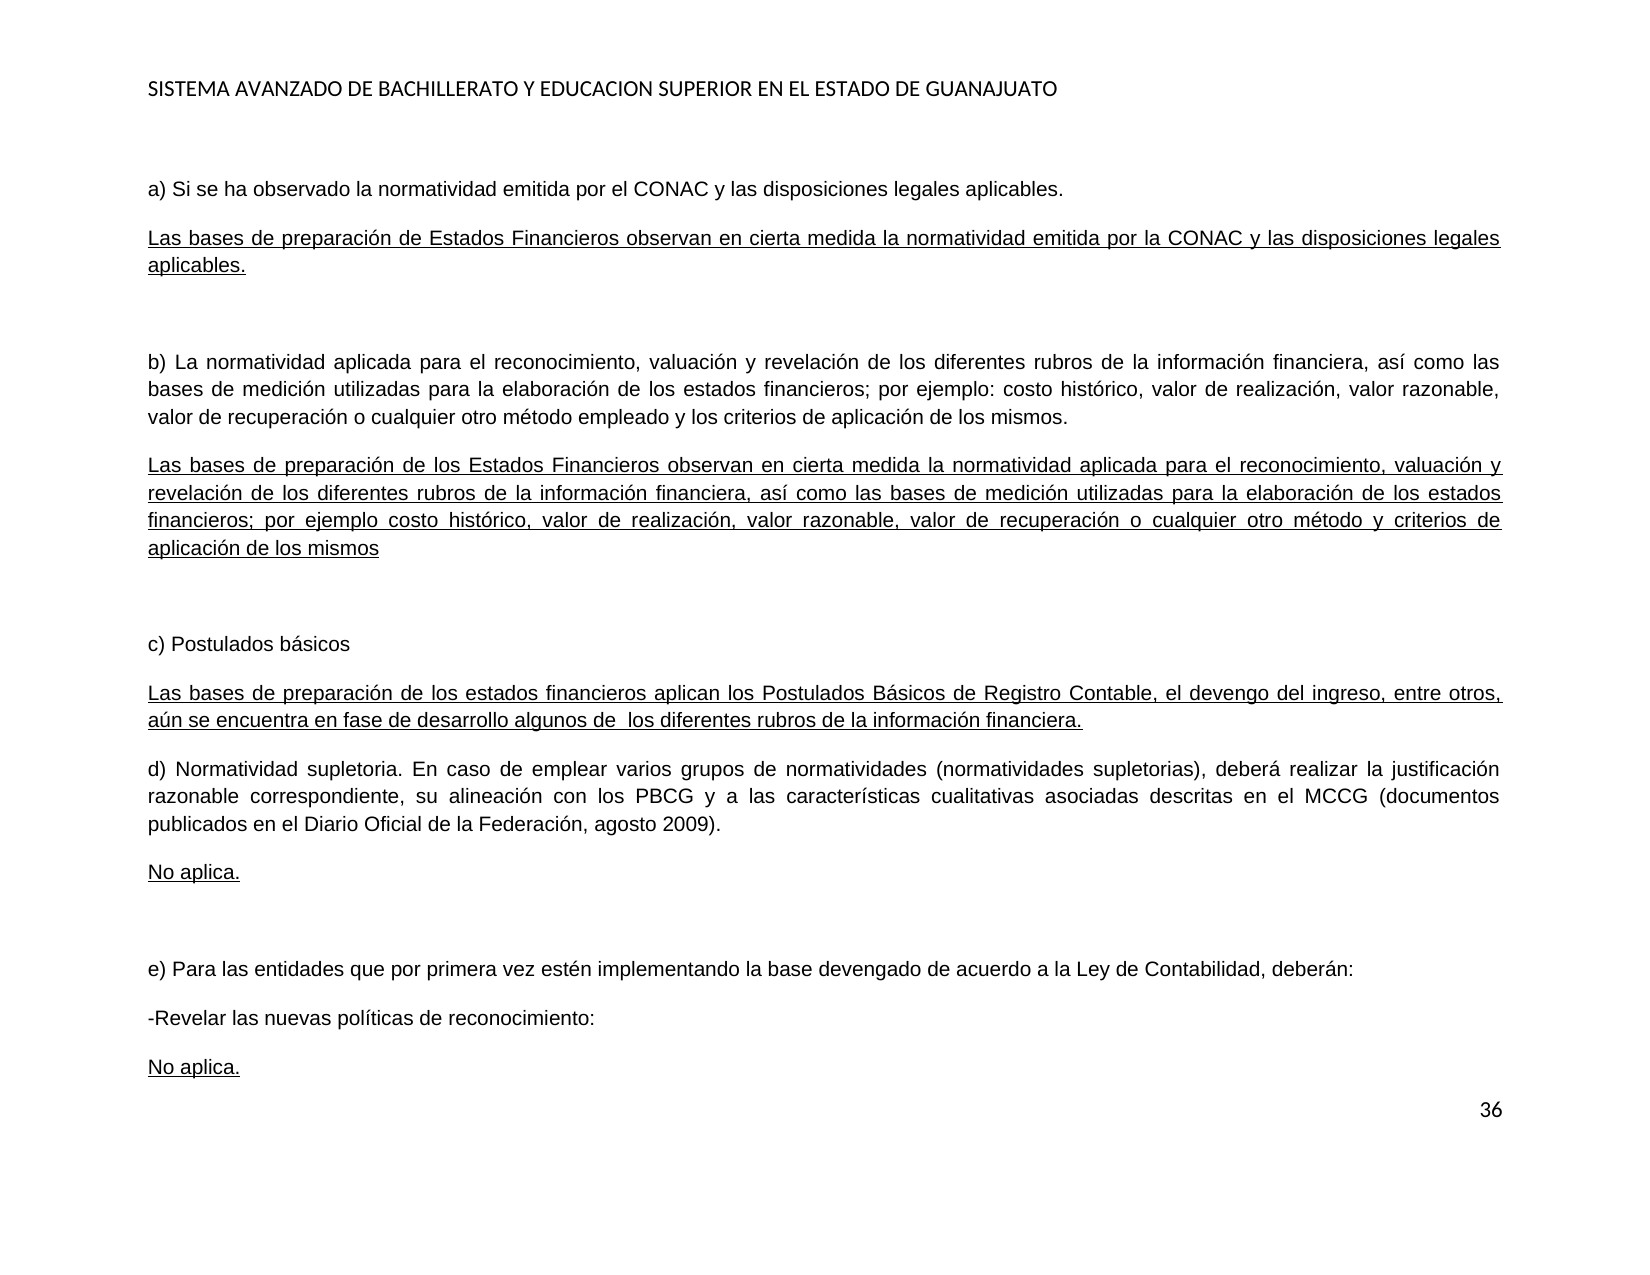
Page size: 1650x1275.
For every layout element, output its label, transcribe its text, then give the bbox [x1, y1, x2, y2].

text Las bases de preparación de los estados financieros aplican los Postulados Básicos de Registro Contable, el devengo del ingreso, entre otros, aún se encuentra en fase de desarrollo algunos de los diferentes rubros de la información financiera. [148, 681, 1502, 702]
text Las bases de preparación de los Estados Financieros observan en cierta medida la normatividad aplicada para el reconocimiento, valuación y revelación de los diferentes rubros de la información financiera, así como las bases de medición utilizadas para la elaboración de los estados financieros; por ejemplo costo histórico, valor de realización, valor razonable, valor de recuperación o cualquier otro método y criterios de aplicación de los mismos [148, 453, 1502, 474]
text b) La normatividad aplicada para el reconocimiento, valuación y revelación de los diferentes rubros de la información financiera, así como las bases de medición utilizadas para la elaboración de los estados financieros; por ejemplo: costo histórico, valor de realización, valor razonable, valor de recuperación o cualquier otro método empleado y los criterios de aplicación de los mismos. [148, 350, 1502, 429]
text c) Postulados básicos [148, 632, 1502, 656]
text a) Si se ha observado la normatividad emitida por el CONAC y las disposiciones legales aplicables. [148, 177, 1502, 201]
text d) Normatividad supletoria. En caso de emplear varios grupos de normatividades (normatividades supletorias), deberá realizar la justificación razonable correspondiente, su alineación con los PBCG y a las características cualitativas asociadas descritas en el MCCG (documentos publicados en el Diario Oficial de la Federación, agosto 2009). [148, 756, 1502, 835]
text No aplica. [148, 860, 1502, 884]
text Las bases de preparación de los Estados Financieros observan en cierta medida la normatividad aplicada para el reconocimiento, valuación y revelación de los diferentes rubros de la información financiera, así como las bases de medición utilizadas para la elaboración de los estados financieros; por ejemplo costo histórico, valor de realización, valor razonable, valor de recuperación o cualquier otro método y criterios de aplicación de los mismos [148, 475, 1502, 502]
text Las bases de preparación de Estados Financieros observan en cierta medida la normatividad emitida por la CONAC y las disposiciones legales aplicables. [148, 226, 1502, 277]
text e) Para las entidades que por primera vez estén implementando la base devengado de acuerdo a la Ley de Contabilidad, deberán: [148, 956, 1502, 980]
text Las bases de preparación de los estados financieros aplican los Postulados Básicos de Registro Contable, el devengo del ingreso, entre otros, aún se encuentra en fase de desarrollo algunos de los diferentes rubros de la información financiera. [148, 703, 1502, 732]
text No aplica. [148, 1055, 1502, 1079]
text Las bases de preparación de los Estados Financieros observan en cierta medida la normatividad aplicada para el reconocimiento, valuación y revelación de los diferentes rubros de la información financiera, así como las bases de medición utilizadas para la elaboración de los estados financieros; por ejemplo costo histórico, valor de realización, valor razonable, valor de recuperación o cualquier otro método y criterios de aplicación de los mismos [148, 503, 1502, 529]
text Las bases de preparación de los Estados Financieros observan en cierta medida la normatividad aplicada para el reconocimiento, valuación y revelación de los diferentes rubros de la información financiera, así como las bases de medición utilizadas para la elaboración de los estados financieros; por ejemplo costo histórico, valor de realización, valor razonable, valor de recuperación o cualquier otro método y criterios de aplicación de los mismos [148, 530, 1502, 559]
text ‐Revelar las nuevas políticas de reconocimiento: [148, 1005, 1502, 1030]
